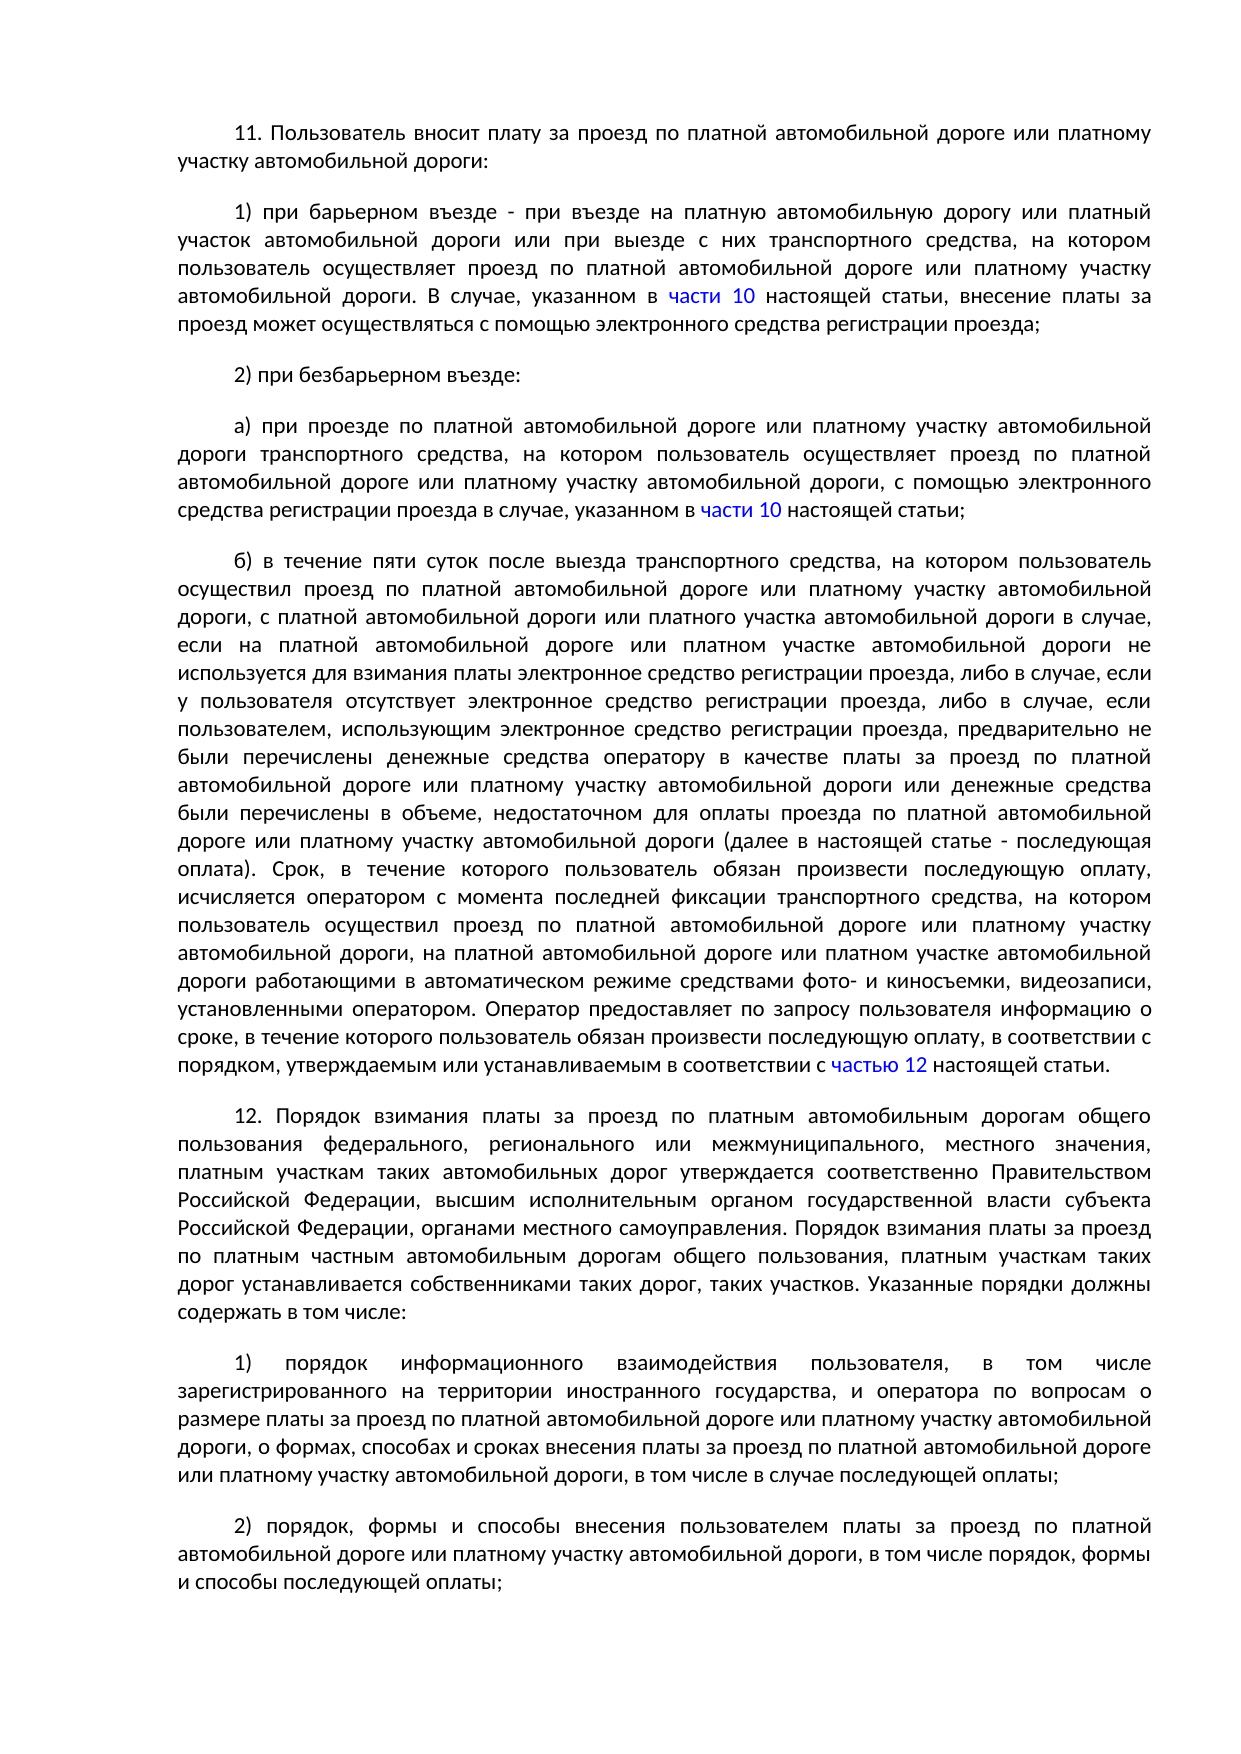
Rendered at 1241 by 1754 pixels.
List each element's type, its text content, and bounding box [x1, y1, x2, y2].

text б) в течение пяти суток после выезда транспортного средства, на котором пользователь осуществил проезд по платной автомобильной дороге или платному участку автомобильной дороги, с платной автомобильной дороги или платного участка автомобильной дороги в случае, если на платной автомобильной дороге или платном участке автомобильной дороги не используется для взимания платы электронное средство регистрации проезда, либо в случае, если у пользователя отсутствует электронное средство регистрации проезда, либо в случае, если пользователем, использующим электронное средство регистрации проезда, предварительно не были перечислены денежные средства оператору в качестве платы за проезд по платной автомобильной дороге или платному участку автомобильной дороги или денежные средства были перечислены в объеме, недостаточном для оплаты проезда по платной автомобильной дороге или платному участку автомобильной дороги (далее в настоящей статье - последующая оплата). Срок, в течение которого пользователь обязан произвести последующую оплату, исчисляется оператором с момента последней фиксации транспортного средства, на котором пользователь осуществил проезд по платной автомобильной дороге или платному участку автомобильной дороги, на платной автомобильной дороге или платном участке автомобильной дороги работающими в автоматическом режиме средствами фото- и киносъемки, видеозаписи, установленными оператором. Оператор предоставляет по запросу пользователя информацию о сроке, в течение которого пользователь обязан произвести последующую оплату, в соответствии с порядком, утверждаемым или устанавливаемым в соответствии с частью 12 настоящей статьи. [177, 546, 1152, 1078]
text 11. Пользователь вносит плату за проезд по платной автомобильной дороге или платному участку автомобильной дороги: [177, 118, 1152, 174]
text 2) порядок, формы и способы внесения пользователем платы за проезд по платной автомобильной дороге или платному участку автомобильной дороги, в том числе порядок, формы и способы последующей оплаты; [177, 1511, 1152, 1596]
text 2) при безбарьерном въезде: [177, 360, 1152, 388]
text 12. Порядок взимания платы за проезд по платным автомобильным дорогам общего пользования федерального, регионального или межмуниципального, местного значения, платным участкам таких автомобильных дорог утверждается соответственно Правительством Российской Федерации, высшим исполнительным органом государственной власти субъекта Российской Федерации, органами местного самоуправления. Порядок взимания платы за проезд по платным частным автомобильным дорогам общего пользования, платным участкам таких дорог устанавливается собственниками таких дорог, таких участков. Указанные порядки должны содержать в том числе: [177, 1101, 1152, 1326]
text 1) при барьерном въезде - при въезде на платную автомобильную дорогу или платный участок автомобильной дороги или при выезде с них транспортного средства, на котором пользователь осуществляет проезд по платной автомобильной дороге или платному участку автомобильной дороги. В случае, указанном в части 10 настоящей статьи, внесение платы за проезд может осуществляться с помощью электронного средства регистрации проезда; [177, 197, 1152, 337]
text а) при проезде по платной автомобильной дороге или платному участку автомобильной дороги транспортного средства, на котором пользователь осуществляет проезд по платной автомобильной дороге или платному участку автомобильной дороги, с помощью электронного средства регистрации проезда в случае, указанном в части 10 настоящей статьи; [177, 411, 1152, 523]
text 1) порядок информационного взаимодействия пользователя, в том числе зарегистрированного на территории иностранного государства, и оператора по вопросам о размере платы за проезд по платной автомобильной дороге или платному участку автомобильной дороги, о формах, способах и сроках внесения платы за проезд по платной автомобильной дороге или платному участку автомобильной дороги, в том числе в случае последующей оплаты; [177, 1348, 1152, 1488]
